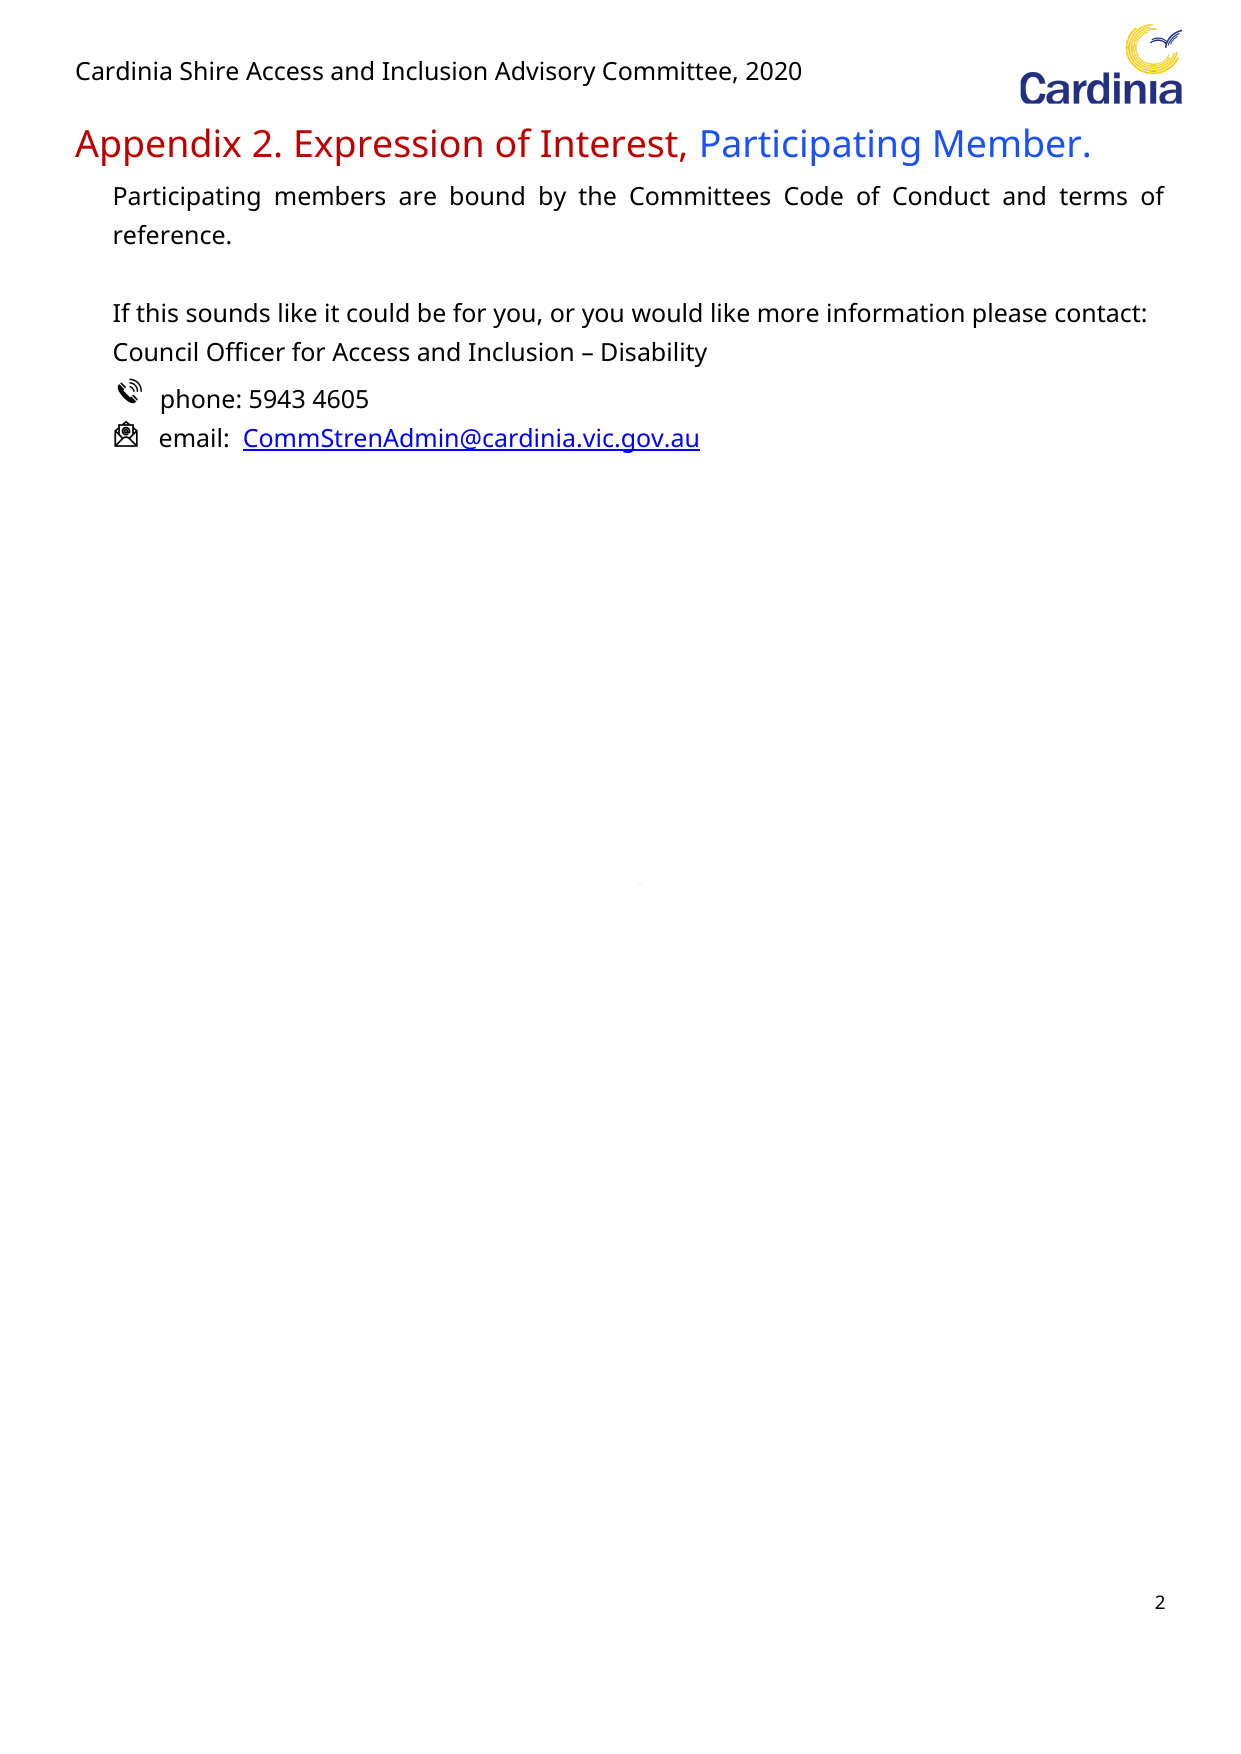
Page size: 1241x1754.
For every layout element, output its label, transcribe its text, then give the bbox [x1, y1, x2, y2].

picture [112, 373, 147, 409]
picture [1019, 21, 1183, 103]
picture [112, 421, 139, 448]
text phone: 5943 4605 [112, 374, 1165, 416]
text If this sounds like it could be for you, or you would like more information please contact: [112, 296, 1165, 330]
text Council Officer for Access and Inclusion – Disability [112, 335, 1165, 369]
text email: CommStrenAdmin@cardinia.vic.gov.au [112, 421, 1165, 455]
text Participating members are bound by the Committees Code of Conduct and terms of reference. [112, 178, 1165, 251]
